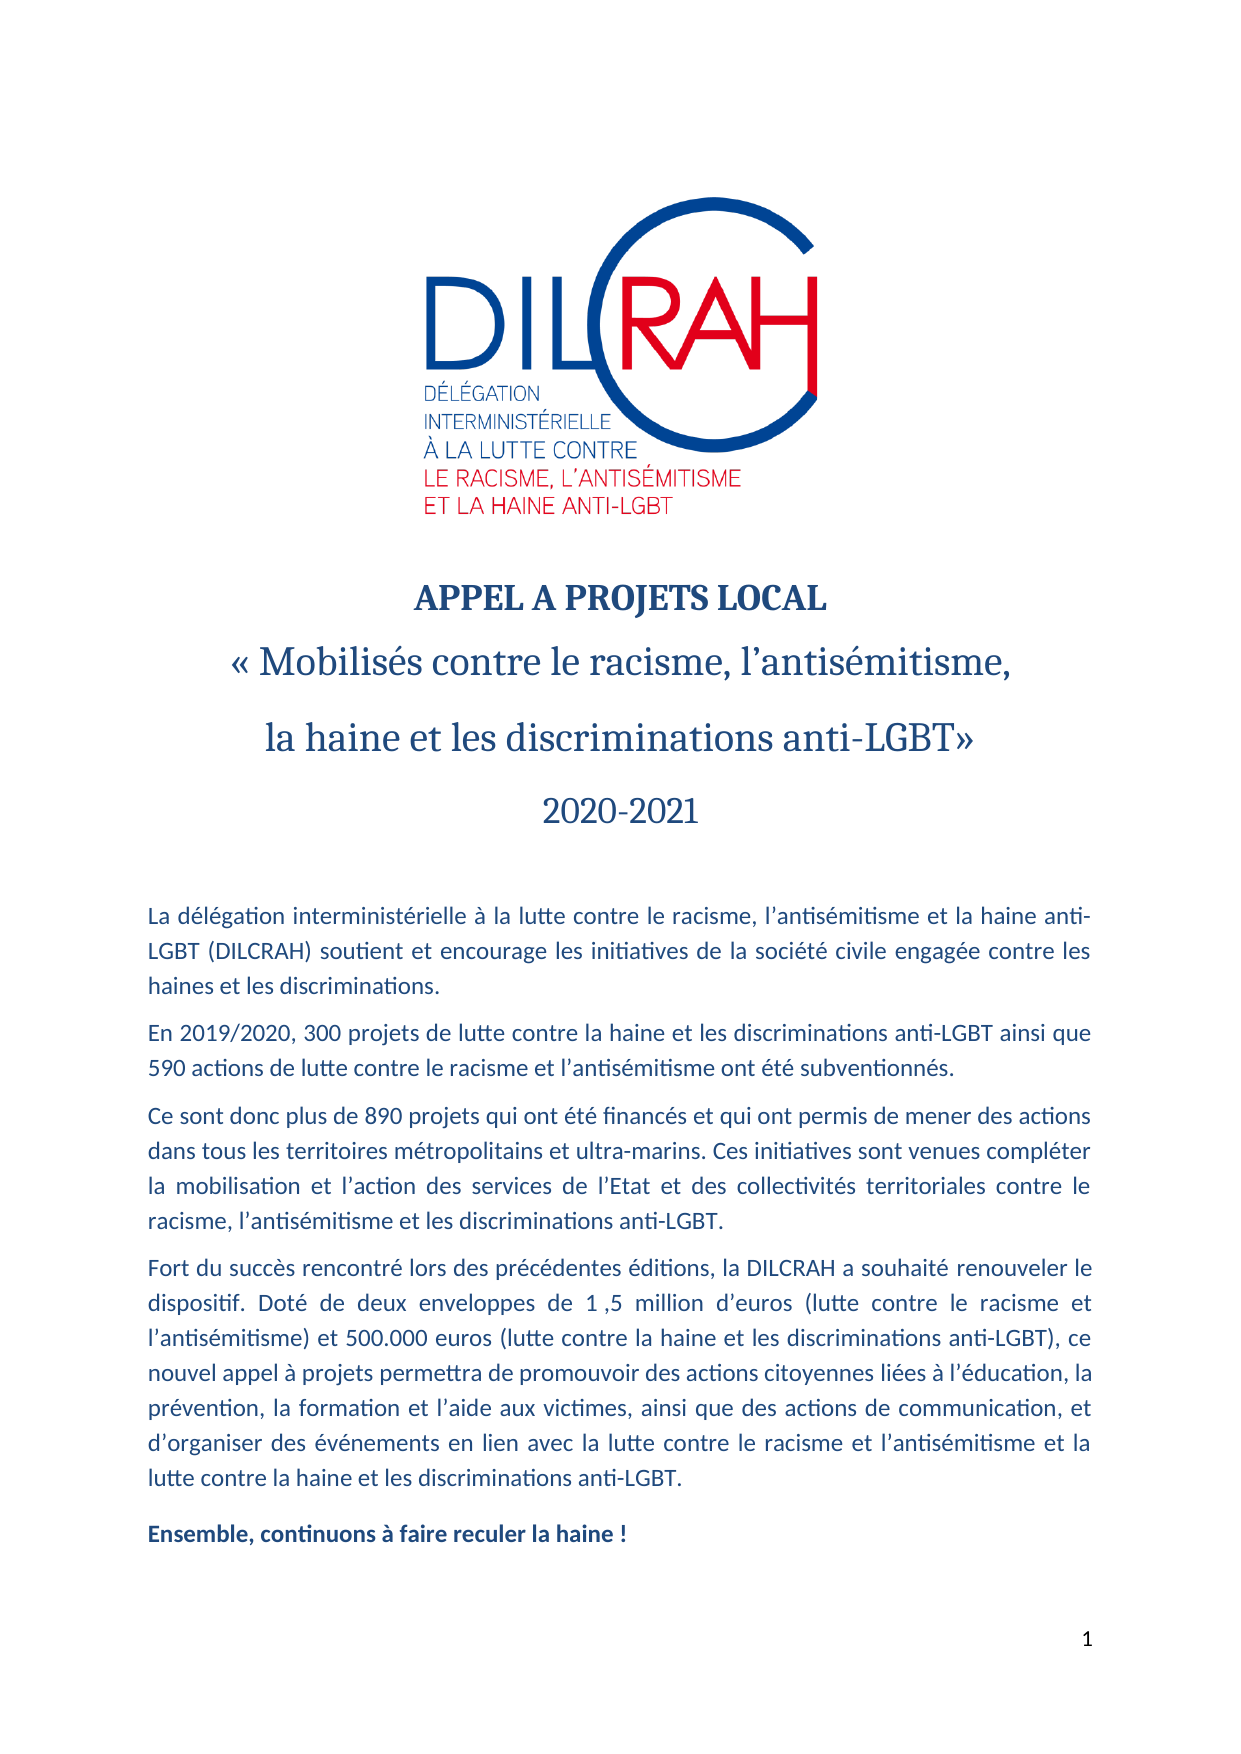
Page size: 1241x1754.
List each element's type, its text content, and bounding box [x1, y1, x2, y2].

text En 2019/2020, 300 projets de lutte contre la haine et les discriminations anti-LGBT ainsi que 590 actions de lutte contre le racisme et l’antisémitisme ont été subventionnés. [148, 1017, 1093, 1083]
text la haine et les discriminations anti-LGBT» [148, 714, 1093, 762]
text Fort du succès rencontré lors des précédentes éditions, la DILCRAH a souhaité renouveler le dispositif. Doté de deux enveloppes de 1 ,5 million d’euros (lutte contre le racisme et l’antisémitisme) et 500.000 euros (lutte contre la haine et les discriminations anti-LGBT), ce nouvel appel à projets permettra de promouvoir des actions citoyennes liées à l’éducation, la prévention, la formation et l’aide aux victimes, ainsi que des actions de communication, et d’organiser des événements en lien avec la lutte contre le racisme et l’antisémitisme et la lutte contre la haine et les discriminations anti-LGBT. [148, 1252, 1093, 1493]
text Ce sont donc plus de 890 projets qui ont été financés et qui ont permis de mener des actions dans tous les territoires métropolitains et ultra-marins. Ces initiatives sont venues compléter la mobilisation et l’action des services de l’Etat et des collectivités territoriales contre le racisme, l’antisémitisme et les discriminations anti-LGBT. [148, 1100, 1093, 1235]
subtitle 2020-2021 [148, 790, 1093, 833]
text Ensemble, continuons à faire reculer la haine ! [148, 1518, 1093, 1549]
picture [423, 197, 818, 519]
text La délégation interministérielle à la lutte contre le racisme, l’antisémitisme et la haine anti- LGBT (DILCRAH) soutient et encourage les initiatives de la société civile engagée contre les haines et les discriminations. [148, 900, 1093, 1000]
subtitle APPEL A PROJETS LOCAL [148, 576, 1093, 619]
text « Mobilisés contre le racisme, l’antisémitisme, [148, 638, 1093, 686]
